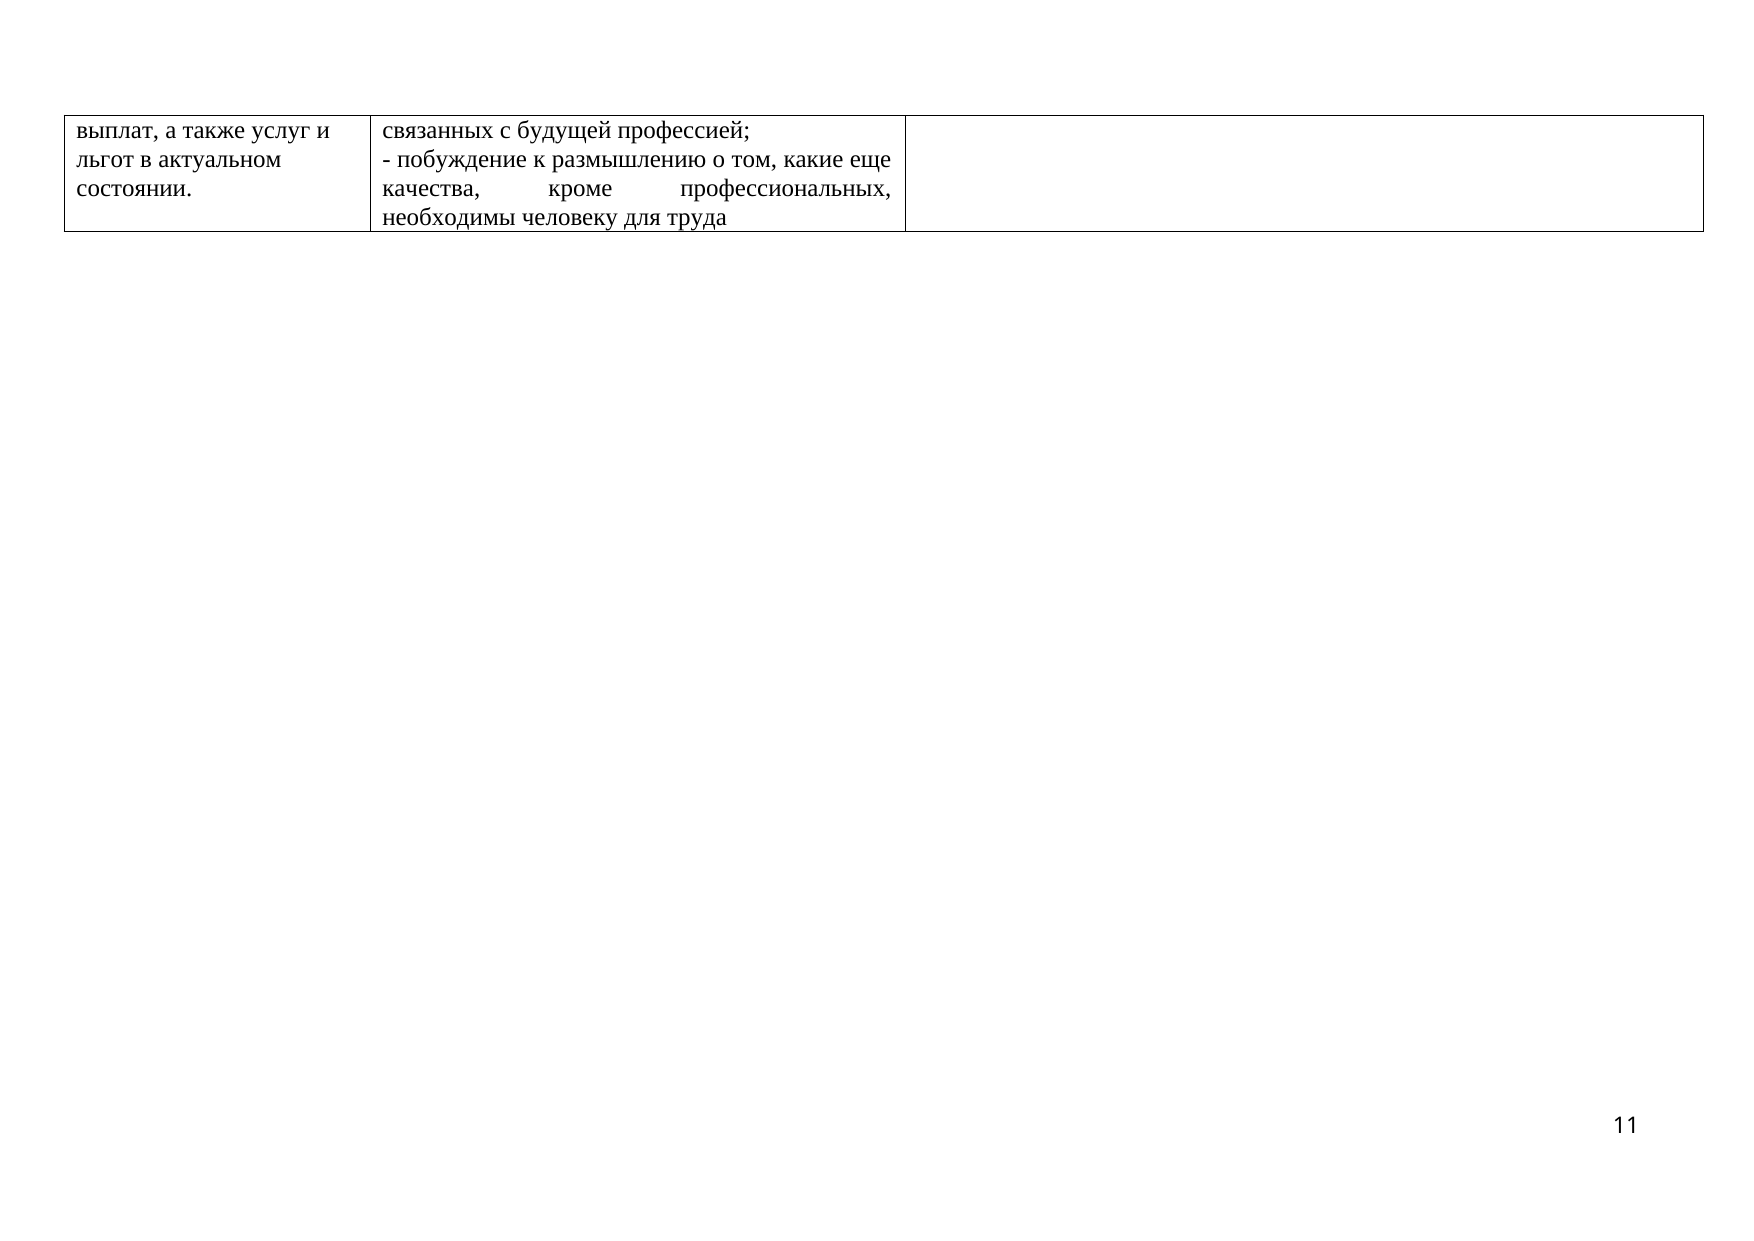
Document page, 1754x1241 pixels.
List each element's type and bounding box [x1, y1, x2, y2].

table_cell [65, 116, 370, 231]
table_cell [371, 116, 905, 231]
table_cell [906, 116, 1703, 231]
